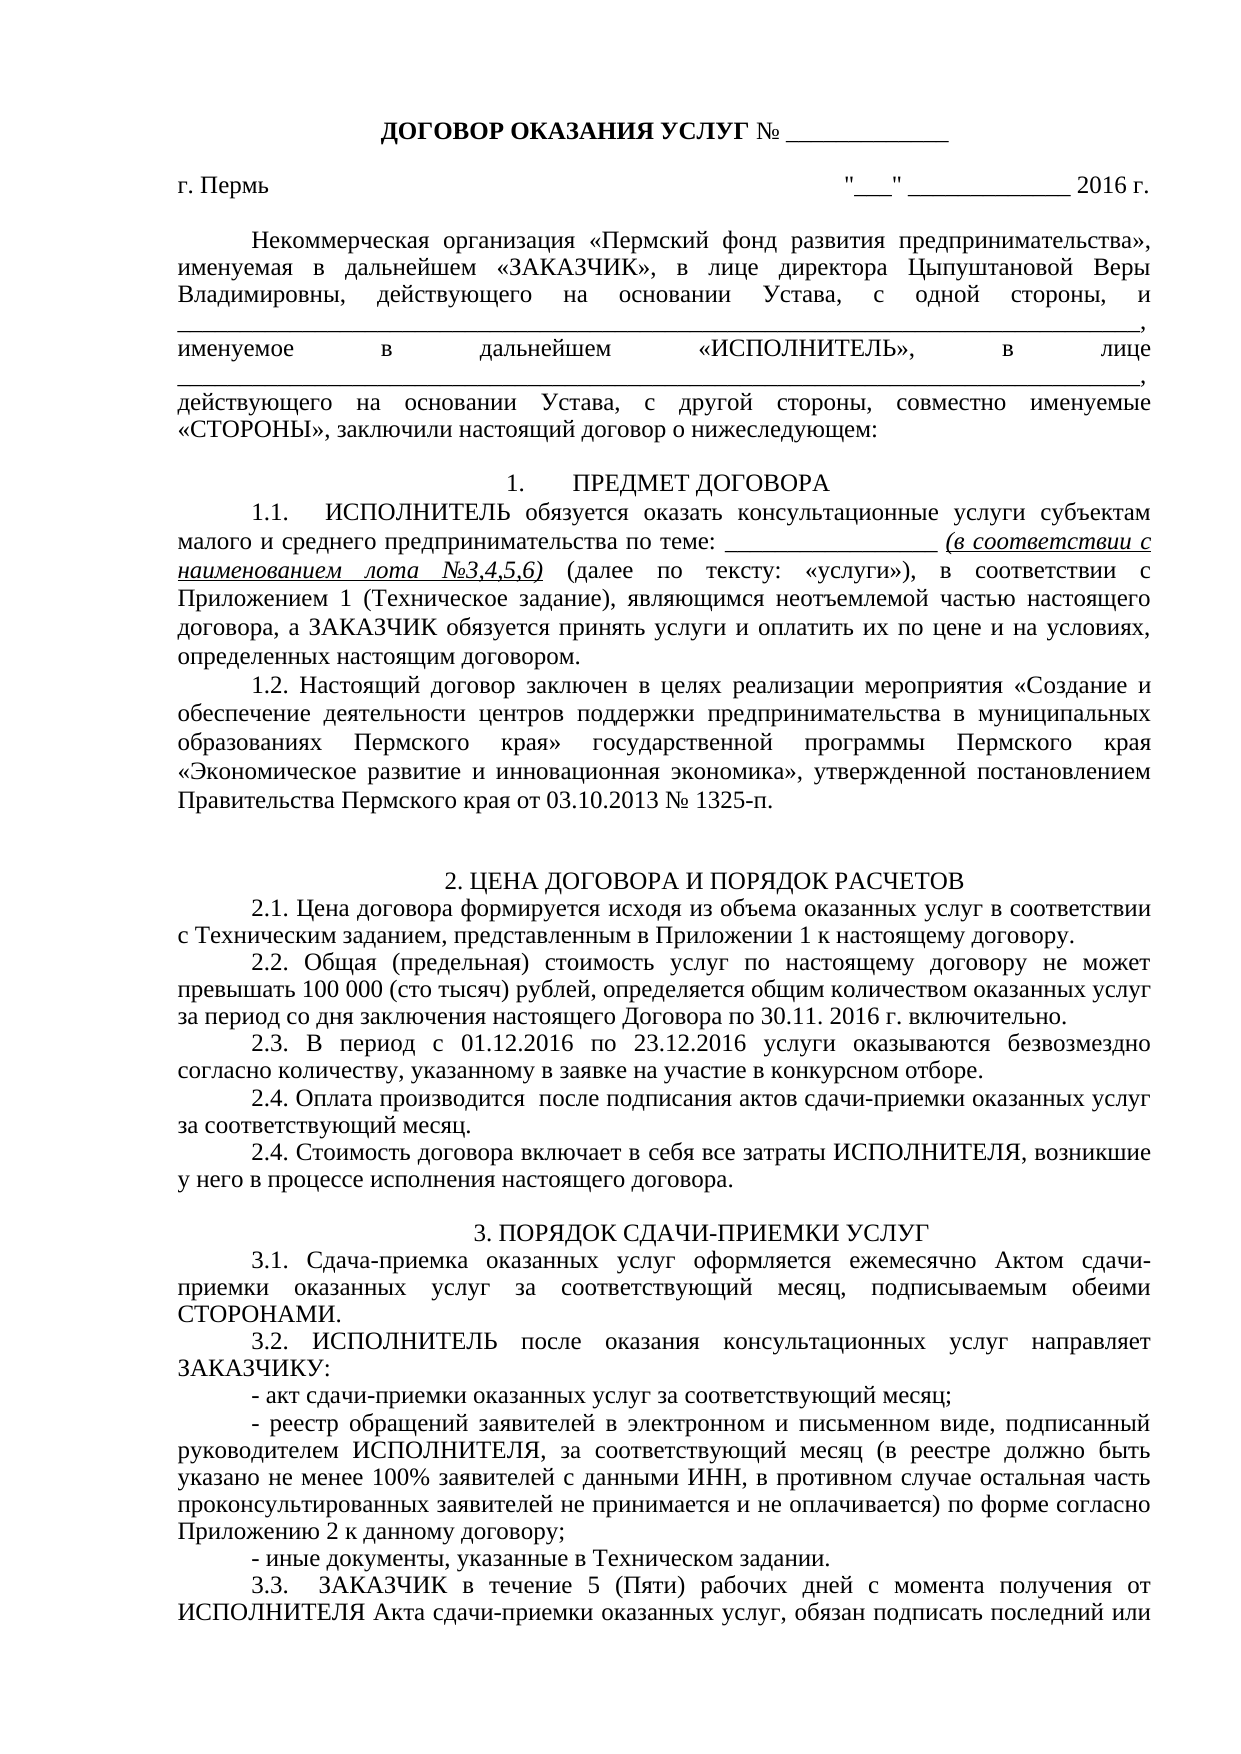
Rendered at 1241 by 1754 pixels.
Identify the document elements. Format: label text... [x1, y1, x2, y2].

text - реестр обращений заявителей в электронном и письменном виде, подписанный руководителем ИСПОЛНИТЕЛЯ, за соответствующий месяц (в реестре должно быть указано не менее 100% заявителей с данными ИНН, в противном случае остальная часть проконсультированных заявителей не принимается и не оплачивается) по форме согласно Приложению 2 к данному договору; [177, 1409, 1152, 1545]
text 2. ЦЕНА ДОГОВОРА И ПОРЯДОК РАСЧЕТОВ [177, 868, 1152, 895]
text 2.2. Общая (предельная) стоимость услуг по настоящему договору не может превышать 100 000 (сто тысяч) рублей, определяется общим количеством оказанных услуг за период со дня заключения настоящего Договора по 30.11. 2016 г. включительно. [177, 949, 1152, 1030]
text г. Пермь "___" _____________ 2016 г. [177, 172, 1152, 199]
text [177, 1572, 1152, 1626]
text 2.4. Стоимость договора включает в себя все затраты ИСПОЛНИТЕЛЯ, возникшие у него в процессе исполнения настоящего договора. [177, 1138, 1152, 1193]
text 2.1. Цена договора формируется исходя из объема оказанных услуг в соответствии с Техническим заданием, представленным в Приложении 1 к настоящему договору. [177, 895, 1152, 949]
text 2.3. В период с 01.12.2016 по 23.12.2016 услуги оказываются безвозмездно согласно количеству, указанному в заявке на участие в конкурсном отборе. [177, 1030, 1152, 1084]
text - иные документы, указанные в Техническом задании. [177, 1545, 1152, 1572]
text 2.4. Оплата производится после подписания актов сдачи-приемки оказанных услуг за соответствующий месяц. [177, 1084, 1152, 1138]
list ПРЕДМЕТ ДОГОВОРА [177, 470, 1152, 497]
text Некоммерческая организация «Пермский фонд развития предпринимательства», именуемая в дальнейшем «ЗАКАЗЧИК», в лице директора Цыпуштановой Веры Владимировны, действующего на основании Устава, с одной стороны, и _____________________________________________________________________________, именуемое в дальнейшем «ИСПОЛНИТЕЛЬ», в лице _____________________________________________________________________________, действующего на основании Устава, с другой стороны, совместно именуемые «СТОРОНЫ», заключили настоящий договор о нижеследующем: [177, 226, 1152, 443]
text 1.2. Настоящий договор заключен в целях реализации мероприятия «Создание и обеспечение деятельности центров поддержки предпринимательства в муниципальных образованиях Пермского края» государственной программы Пермского края «Экономическое развитие и инновационная экономика», утвержденной постановлением Правительства Пермского края от 03.10.2013 № 1325-п. [177, 670, 1152, 813]
text 3. ПОРЯДОК СДАЧИ-ПРИЕМКИ УСЛУГ [177, 1220, 1152, 1247]
list ИСПОЛНИТЕЛЬ обязуется оказать консультационные услуги субъектам малого и среднего предпринимательства по теме: _________________ (в соответствии с наименованием лота №3,4,5,6) (далее по тексту: «услуги»), в соответствии с Приложением 1 (Техническое задание), являющимся неотъемлемой частью настоящего договора, а ЗАКАЗЧИК обязуется принять услуги и оплатить их по цене и на условиях, определенных настоящим договором. [177, 497, 1152, 670]
text 3.1. Сдача-приемка оказанных услуг оформляется ежемесячно Актом сдачи-приемки оказанных услуг за соответствующий месяц, подписываемым обеими СТОРОНАМИ. [177, 1247, 1152, 1328]
text ДОГОВОР ОКАЗАНИЯ УСЛУГ № _____________ [177, 118, 1152, 145]
text 3.2. ИСПОЛНИТЕЛЬ после оказания консультационных услуг направляет ЗАКАЗЧИКУ: [177, 1328, 1152, 1382]
text - акт сдачи-приемки оказанных услуг за соответствующий месяц; [177, 1382, 1152, 1409]
